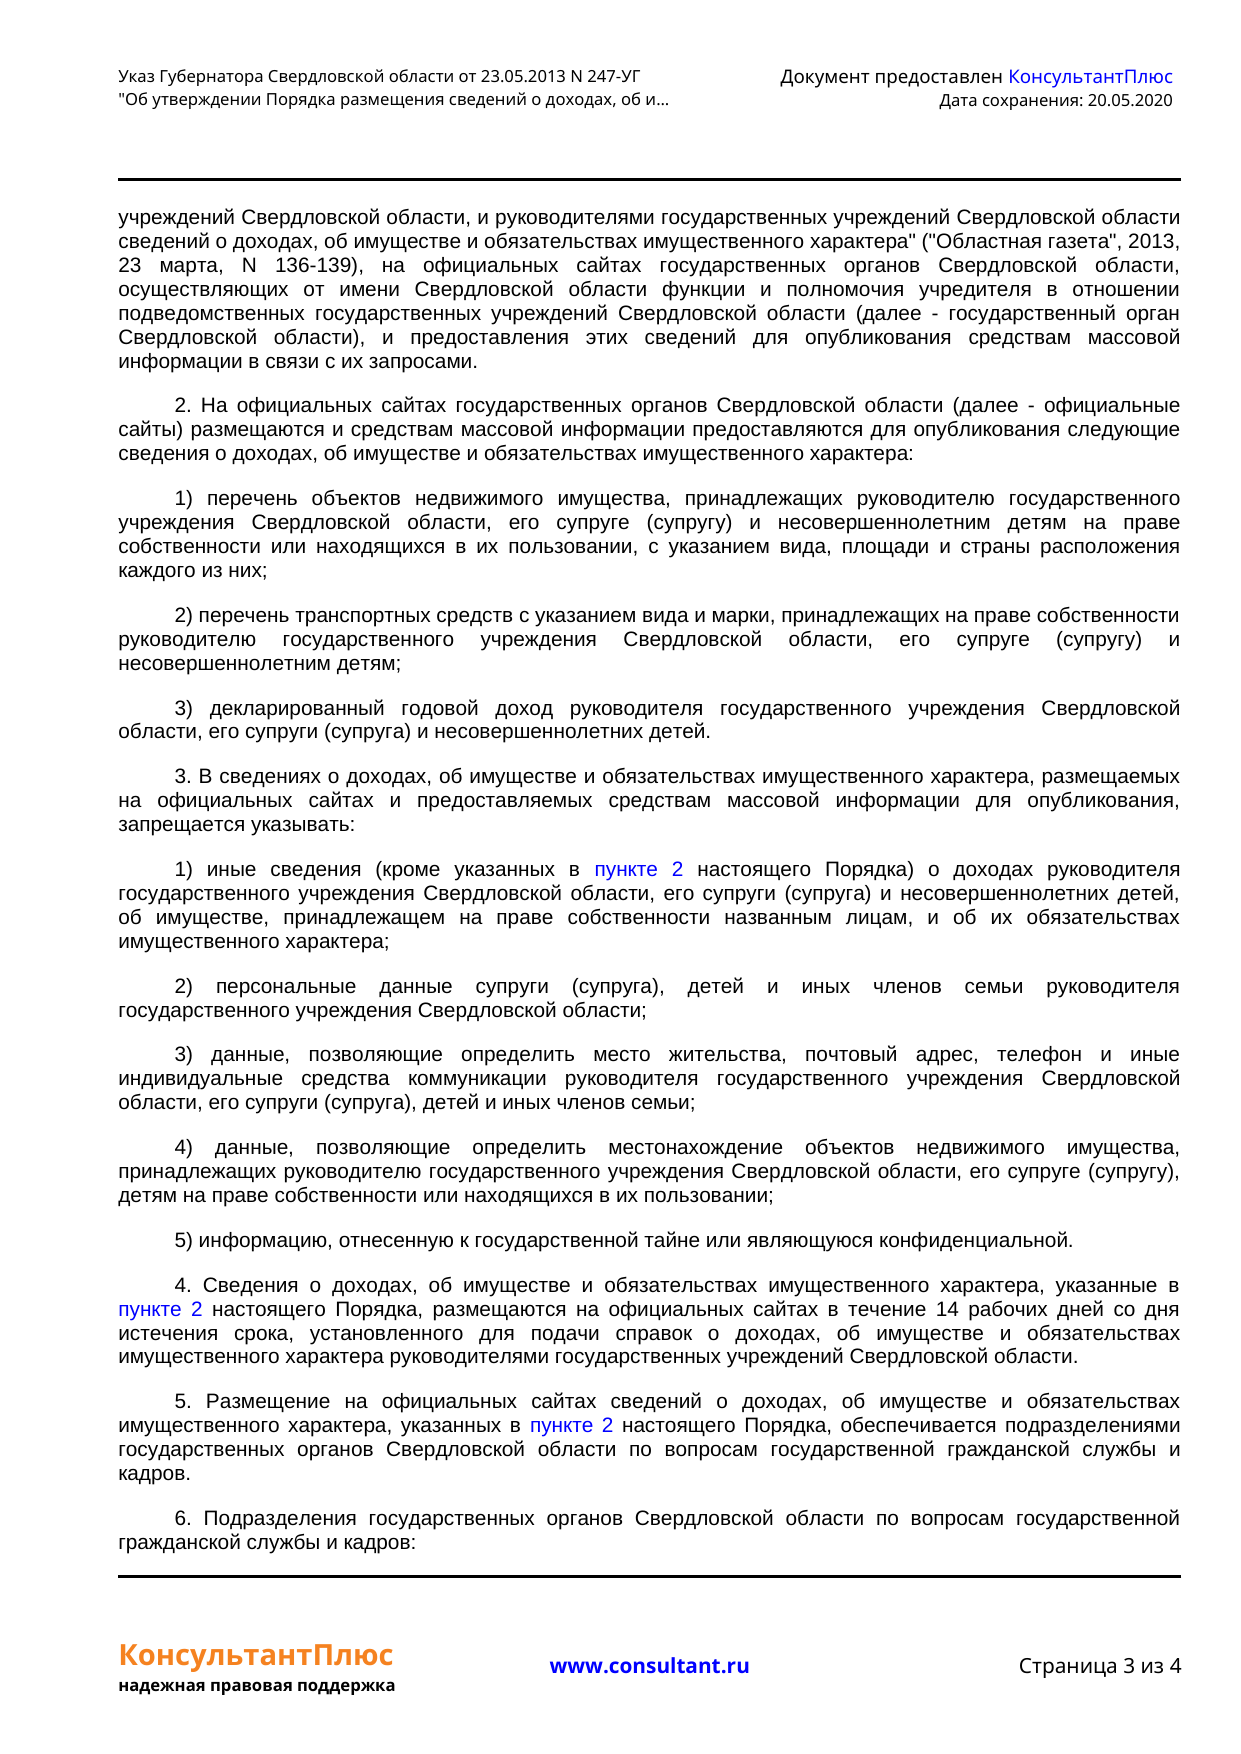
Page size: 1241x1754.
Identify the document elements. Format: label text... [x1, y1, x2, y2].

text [118, 205, 1181, 372]
text 2) перечень транспортных средств с указанием вида и марки, принадлежащих на праве собственности руководителю государственного учреждения Свердловской области, его супруге (супругу) и несовершеннолетним детям; [118, 603, 1181, 674]
text 2. На официальных сайтах государственных органов Свердловской области (далее - официальные сайты) размещаются и средствам массовой информации предоставляются для опубликования следующие сведения о доходах, об имуществе и обязательствах имущественного характера: [118, 393, 1181, 465]
text 3) данные, позволяющие определить место жительства, почтовый адрес, телефон и иные индивидуальные средства коммуникации руководителя государственного учреждения Свердловской области, его супруги (супруга), детей и иных членов семьи; [118, 1042, 1181, 1114]
text 5) информацию, отнесенную к государственной тайне или являющуюся конфиденциальной. [118, 1228, 1181, 1252]
text 6. Подразделения государственных органов Свердловской области по вопросам государственной гражданской службы и кадров: [118, 1506, 1181, 1554]
text 3. В сведениях о доходах, об имуществе и обязательствах имущественного характера, размещаемых на официальных сайтах и предоставляемых средствам массовой информации для опубликования, запрещается указывать: [118, 764, 1181, 836]
text 2) персональные данные супруги (супруга), детей и иных членов семьи руководителя государственного учреждения Свердловской области; [118, 973, 1181, 1021]
text 5. Размещение на официальных сайтах сведений о доходах, об имуществе и обязательствах имущественного характера, указанных в пункте 2 настоящего Порядка, обеспечивается подразделениями государственных органов Свердловской области по вопросам государственной гражданской службы и кадров. [118, 1389, 1181, 1485]
text 4. Сведения о доходах, об имуществе и обязательствах имущественного характера, указанные в пункте 2 настоящего Порядка, размещаются на официальных сайтах в течение 14 рабочих дней со дня истечения срока, установленного для подачи справок о доходах, об имуществе и обязательствах имущественного характера руководителями государственных учреждений Свердловской области. [118, 1272, 1181, 1368]
text 1) перечень объектов недвижимого имущества, принадлежащих руководителю государственного учреждения Свердловской области, его супруге (супругу) и несовершеннолетним детям на праве собственности или находящихся в их пользовании, с указанием вида, площади и страны расположения каждого из них; [118, 486, 1181, 582]
text 4) данные, позволяющие определить местонахождение объектов недвижимого имущества, принадлежащих руководителю государственного учреждения Свердловской области, его супруге (супругу), детям на праве собственности или находящихся в их пользовании; [118, 1135, 1181, 1207]
text 1) иные сведения (кроме указанных в пункте 2 настоящего Порядка) о доходах руководителя государственного учреждения Свердловской области, его супруги (супруга) и несовершеннолетних детей, об имуществе, принадлежащем на праве собственности названным лицам, и об их обязательствах имущественного характера; [118, 857, 1181, 953]
text 3) декларированный годовой доход руководителя государственного учреждения Свердловской области, его супруги (супруга) и несовершеннолетних детей. [118, 695, 1181, 743]
